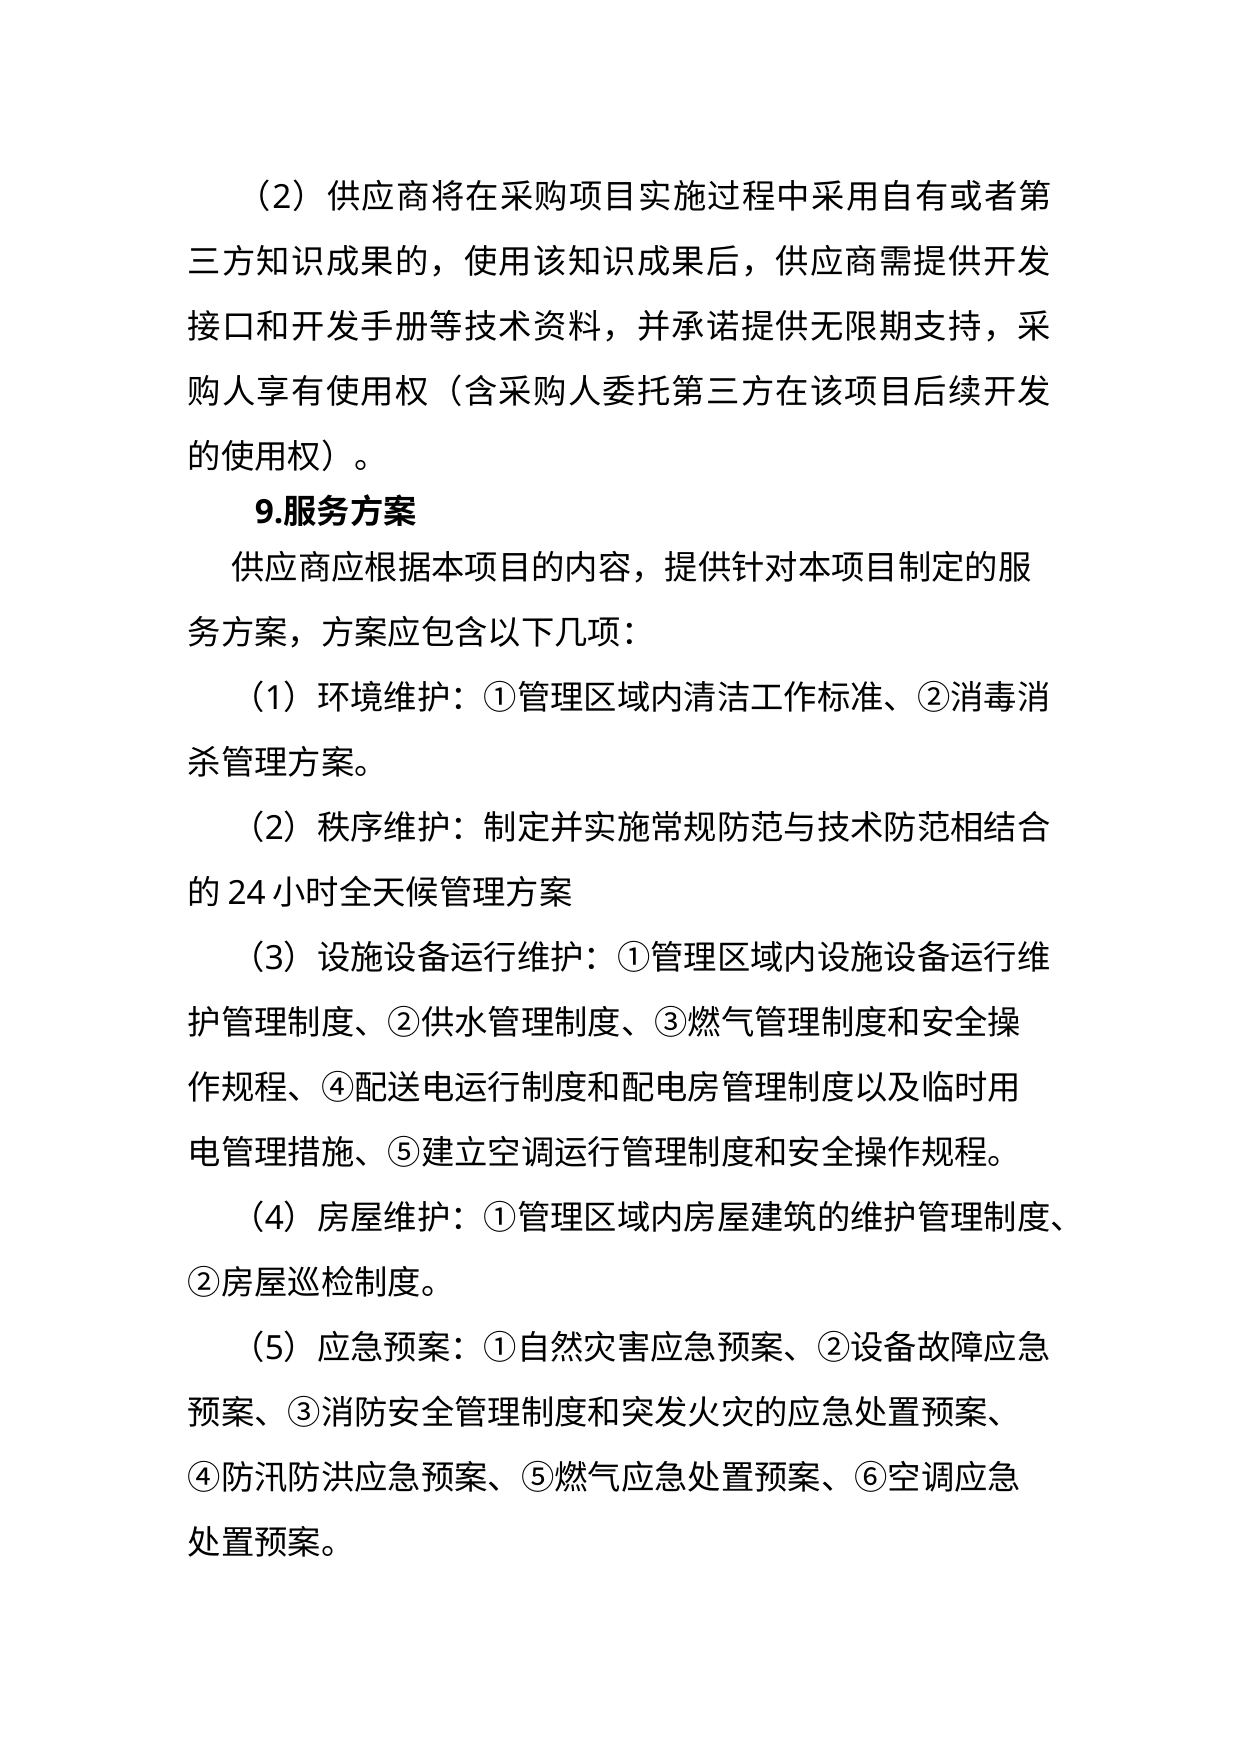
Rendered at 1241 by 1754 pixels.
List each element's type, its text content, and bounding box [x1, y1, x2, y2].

text 供应商应根据本项目的内容，提供针对本项目制定的服务方案，方案应包含以下几项： [187, 533, 1053, 663]
text （4）房屋维护：①管理区域内房屋建筑的维护管理制度、②房屋巡检制度。 [187, 1183, 1053, 1313]
text 9.服务方案 [187, 487, 1053, 533]
text （2）秩序维护：制定并实施常规防范与技术防范相结合的24小时全天候管理方案 [187, 793, 1053, 923]
text （3）设施设备运行维护：①管理区域内设施设备运行维护管理制度、②供水管理制度、③燃气管理制度和安全操作规程、④配送电运行制度和配电房管理制度以及临时用电管理措施、⑤建立空调运行管理制度和安全操作规程。 [187, 923, 1053, 1183]
text （5）应急预案：①自然灾害应急预案、②设备故障应急预案、③消防安全管理制度和突发火灾的应急处置预案、④防汛防洪应急预案、⑤燃气应急处置预案、⑥空调应急处置预案。 [187, 1313, 1053, 1573]
text （1）环境维护：①管理区域内清洁工作标准、②消毒消杀管理方案。 [187, 663, 1053, 793]
text （2）供应商将在采购项目实施过程中采用自有或者第三方知识成果的，使用该知识成果后，供应商需提供开发接口和开发手册等技术资料，并承诺提供无限期支持，采购人享有使用权（含采购人委托第三方在该项目后续开发的使用权）。 [187, 162, 1053, 487]
